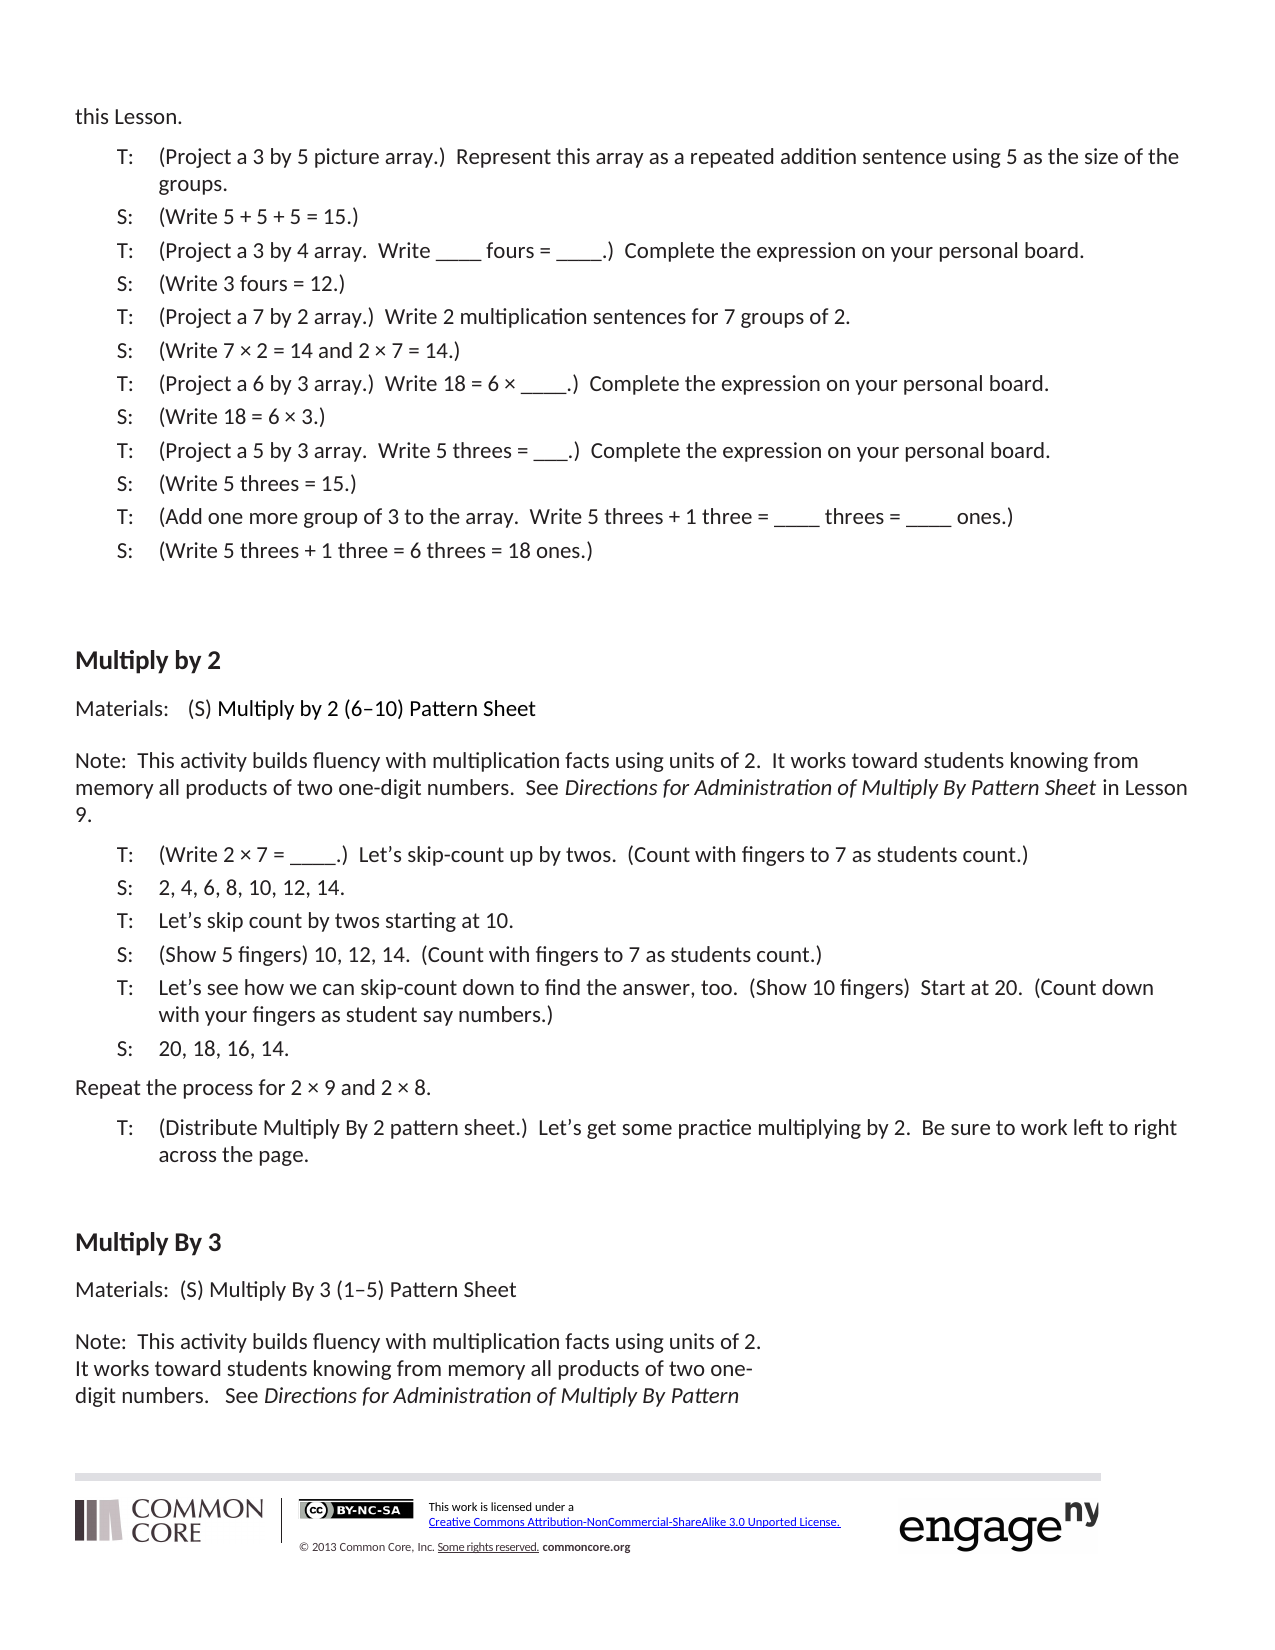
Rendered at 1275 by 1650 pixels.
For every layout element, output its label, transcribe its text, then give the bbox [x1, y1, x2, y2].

text Multiply By 3 [75, 1226, 775, 1257]
list T: (Project a 5 by 3 array. Write 5 threes = ___.) Complete the expression on your personal board. [117, 436, 1200, 463]
text Note: Students directly relate repeated addition to multiplication in preparation for using the distributive property in this Lesson. [75, 103, 1200, 130]
list T: (Distribute Multiply By 2 pattern sheet.) Let’s get some practice multiplying by 2. Be sure to work left to right across the page. [117, 1113, 1200, 1168]
list S: (Show 5 fingers) 10, 12, 14. (Count with fingers to 7 as students count.) [117, 941, 1200, 968]
list S: (Write 7 × 2 = 14 and 2 × 7 = 14.) [117, 336, 1200, 363]
list T: (Project a 3 by 5 picture array.) Represent this array as a repeated addition sentence using 5 as the size of the groups. [117, 143, 1200, 197]
picture [75, 1497, 265, 1544]
picture [297, 1499, 414, 1519]
text Repeat the process for 2 × 9 and 2 × 8. [75, 1074, 1200, 1101]
text Materials: (S) Multiply By 3 (1–5) Pattern Sheet [75, 1276, 775, 1303]
list T: Let’s see how we can skip-count down to find the answer, too. (Show 10 fingers) Start at 20. (Count down with your fingers as student say numbers.) [117, 974, 1200, 1028]
list S: (Write 5 + 5 + 5 = 15.) [117, 203, 1200, 230]
list T: (Project a 7 by 2 array.) Write 2 multiplication sentences for 7 groups of 2. [117, 303, 1200, 330]
list T: (Project a 6 by 3 array.) Write 18 = 6 × ____.) Complete the expression on your personal board. [117, 370, 1200, 397]
text Multiply by 2 [75, 645, 1200, 676]
list S: 20, 18, 16, 14. [117, 1034, 1200, 1061]
list S: (Write 5 threes + 1 three = 6 threes = 18 ones.) [117, 536, 1197, 563]
list S: 2, 4, 6, 8, 10, 12, 14. [117, 874, 1200, 901]
list S: (Write 3 fours = 12.) [117, 270, 1200, 297]
text Materials: (S) Multiply by 2 (6–10) Pattern Sheet [75, 695, 1200, 722]
list S: (Write 18 = 6 × 3.) [117, 403, 1200, 430]
list T: (Project a 3 by 4 array. Write ____ fours = ____.) Complete the expression on your personal board. [117, 236, 1200, 263]
list T: (Add one more group of 3 to the array. Write 5 threes + 1 three = ____ threes = ____ ones.) [117, 503, 1197, 530]
list S: (Write 5 threes = 15.) [117, 470, 1200, 497]
list T: (Write 2 × 7 = ____.) Let’s skip-count up by twos. (Count with fingers to 7 as students count.) [117, 841, 1200, 868]
picture [898, 1498, 1099, 1554]
list T: Let’s skip count by twos starting at 10. [117, 907, 1200, 934]
